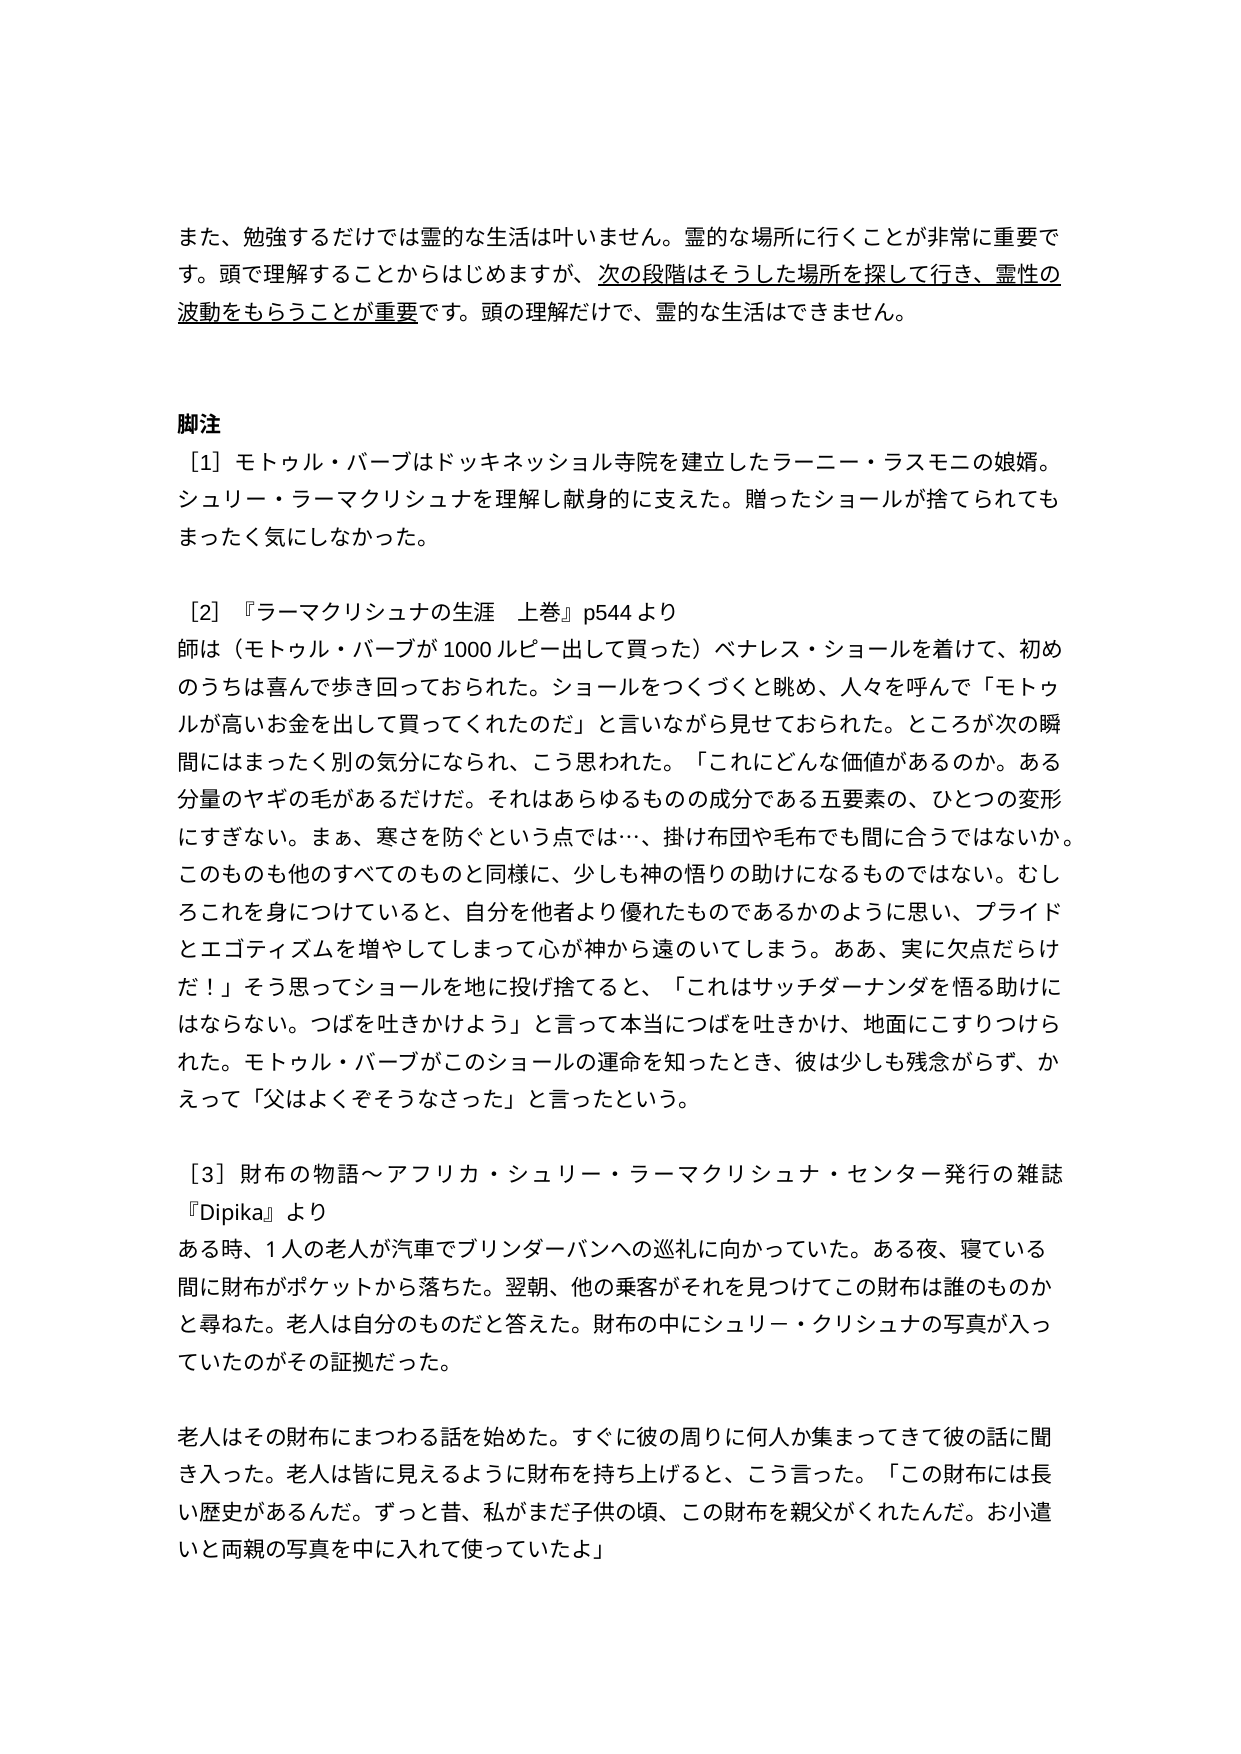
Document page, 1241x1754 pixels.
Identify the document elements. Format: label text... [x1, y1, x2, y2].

text ［2］『ラーマクリシュナの生涯 上巻』p544より [177, 592, 1063, 629]
text ある時、1人の老人が汽車でブリンダーバンへの巡礼に向かっていた。ある夜、寝ている間に財布がポケットから落ちた。翌朝、他の乗客がそれを見つけてこの財布は誰のものかと尋ねた。老人は自分のものだと答えた。財布の中にシュリ－・クリシュナの写真が入っていたのがその証拠だった。 [177, 1229, 1063, 1379]
text また、勉強するだけでは霊的な生活は叶いません。霊的な場所に行くことが非常に重要です。頭で理解することからはじめますが、次の段階はそうした場所を探して行き、霊性の波動をもらうことが重要です。頭の理解だけで、霊的な生活はできません。 [177, 217, 1063, 329]
text 師は（モトゥル・バーブが1000ルピー出して買った）ベナレス・ショールを着けて、初めのうちは喜んで歩き回っておられた。ショールをつくづくと眺め、人々を呼んで「モトゥルが高いお金を出して買ってくれたのだ」と言いながら見せておられた。ところが次の瞬間にはまったく別の気分になられ、こう思われた。「これにどんな価値があるのか。ある分量のヤギの毛があるだけだ。それはあらゆるものの成分である五要素の、ひとつの変形にすぎない。まぁ、寒さを防ぐという点では…、掛け布団や毛布でも間に合うではないか。このものも他のすべてのものと同様に、少しも神の悟りの助けになるものではない。むしろこれを身につけていると、自分を他者より優れたものであるかのように思い、プライドとエゴティズムを増やしてしまって心が神から遠のいてしまう。ああ、実に欠点だらけだ！」そう思ってショールを地に投げ捨てると、「これはサッチダーナンダを悟る助けにはならない。つばを吐きかけよう」と言って本当につばを吐きかけ、地面にこすりつけられた。モトゥル・バーブがこのショールの運命を知ったとき、彼は少しも残念がらず、かえって「父はよくぞそうなさった」と言ったという。 [177, 629, 1063, 1117]
text ［1］モトゥル・バーブはドッキネッショル寺院を建立したラーニー・ラスモニの娘婿。シュリー・ラーマクリシュナを理解し献身的に支えた。贈ったショールが捨てられてもまったく気にしなかった。 [177, 442, 1063, 554]
text 老人はその財布にまつわる話を始めた。すぐに彼の周りに何人か集まってきて彼の話に聞き入った。老人は皆に見えるように財布を持ち上げると、こう言った。「この財布には長い歴史があるんだ。ずっと昔、私がまだ子供の頃、この財布を親父がくれたんだ。お小遣いと両親の写真を中に入れて使っていたよ」 [177, 1417, 1063, 1567]
text 脚注 [177, 404, 1063, 442]
text ［3］財布の物語～アフリカ・シュリー・ラーマクリシュナ・センター発行の雑誌『Dipika』より [177, 1154, 1063, 1229]
